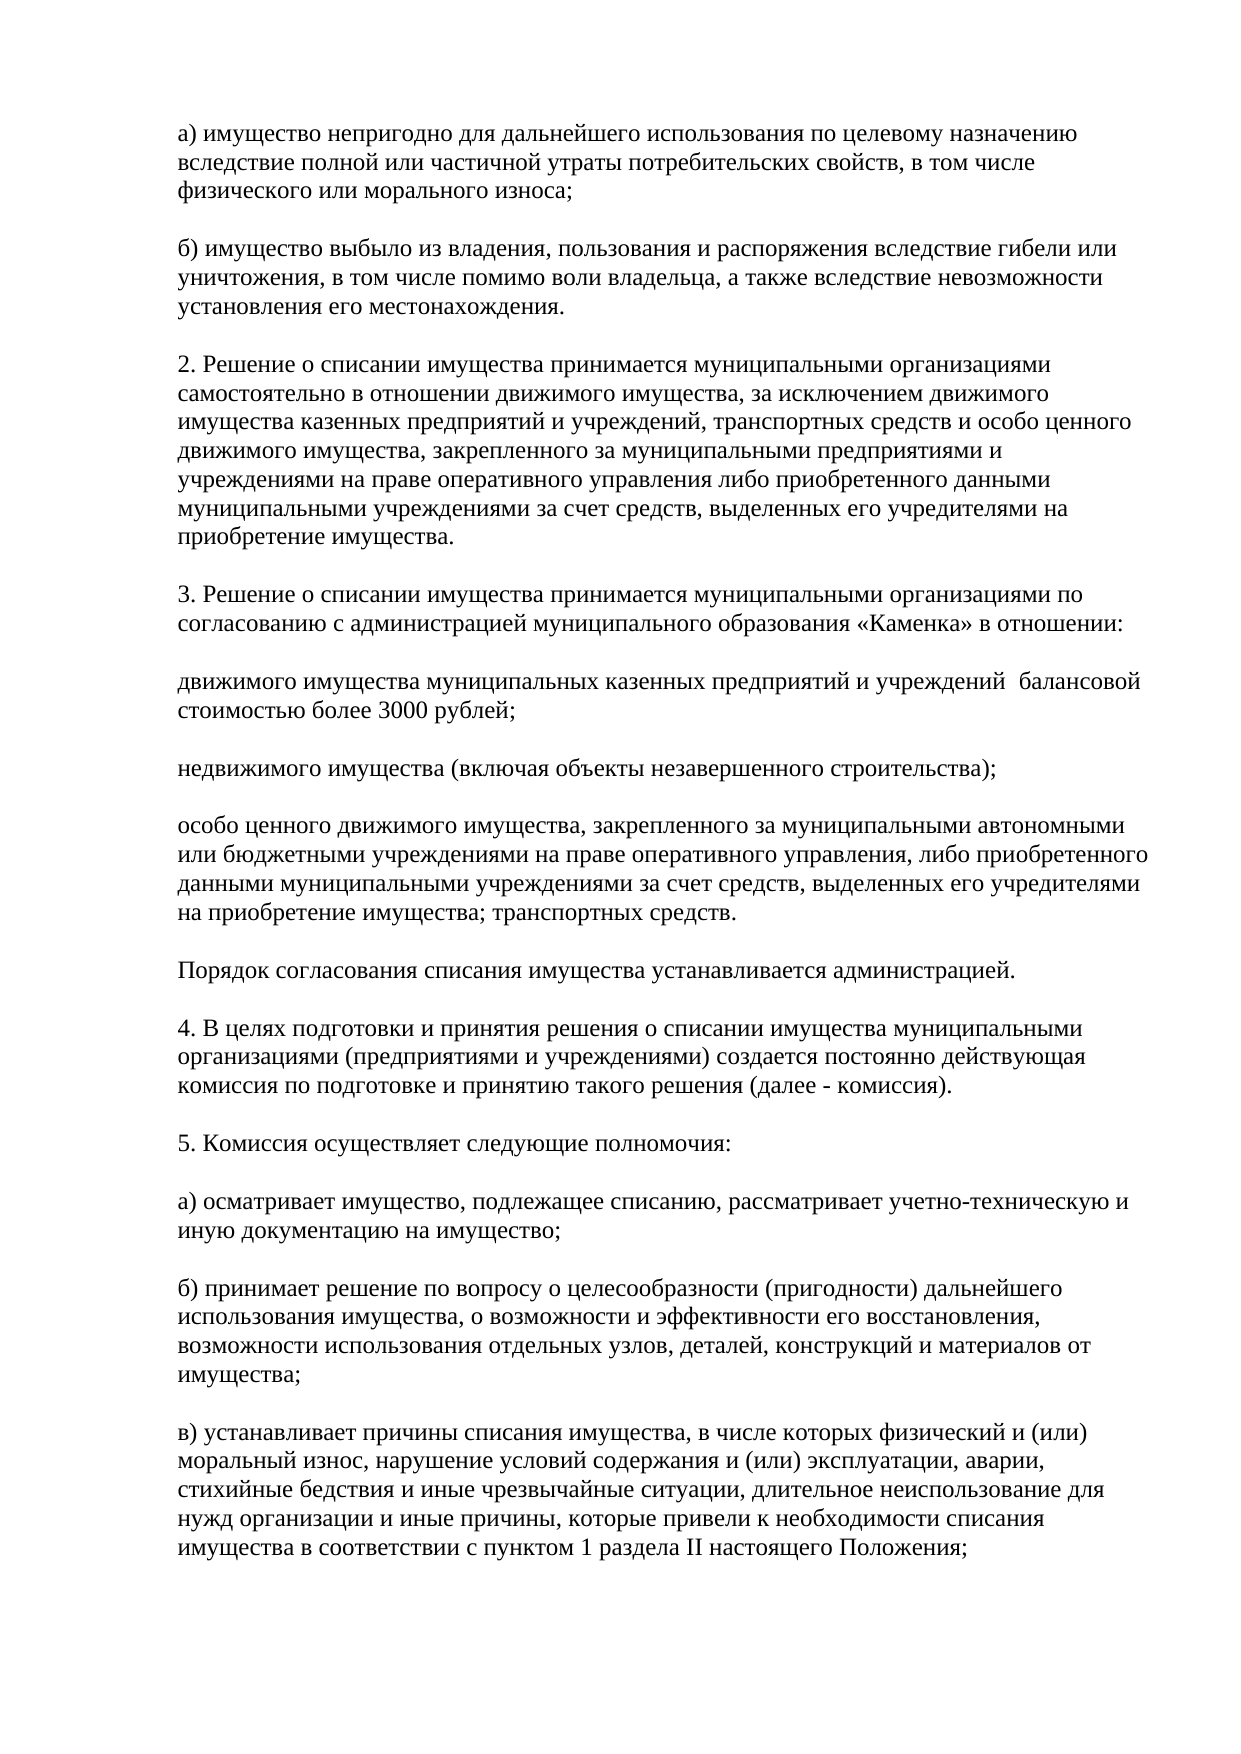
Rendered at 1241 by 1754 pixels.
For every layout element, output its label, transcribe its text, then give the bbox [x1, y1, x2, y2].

text а) осматривает имущество, подлежащее списанию, рассматривает учетно-техническую и иную документацию на имущество; [177, 1186, 1152, 1243]
text б) имущество выбыло из владения, пользования и распоряжения вследствие гибели или уничтожения, в том числе помимо воли владельца, а также вследствие невозможности установления его местонахождения. [177, 233, 1152, 320]
text особо ценного движимого имущества, закрепленного за муниципальными автономными или бюджетными учреждениями на праве оперативного управления, либо приобретенного данными муниципальными учреждениями за счет средств, выделенных его учредителями на приобретение имущества; транспортных средств. [177, 811, 1152, 926]
text Порядок согласования списания имущества устанавливается администрацией. [177, 955, 1152, 983]
text 4. В целях подготовки и принятия решения о списании имущества муниципальными организациями (предприятиями и учреждениями) создается постоянно действующая комиссия по подготовке и принятию такого решения (далее - комиссия). [177, 1013, 1152, 1099]
text 5. Комиссия осуществляет следующие полномочия: [177, 1128, 1152, 1157]
text движимого имущества муниципальных казенных предприятий и учреждений балансовой стоимостью более 3000 рублей; [177, 666, 1152, 723]
text а) имущество непригодно для дальнейшего использования по целевому назначению вследствие полной или частичной утраты потребительских свойств, в том числе физического или морального износа; [177, 118, 1152, 204]
text б) принимает решение по вопросу о целесообразности (пригодности) дальнейшего использования имущества, о возможности и эффективности его восстановления, возможности использования отдельных узлов, деталей, конструкций и материалов от имущества; [177, 1273, 1152, 1388]
text недвижимого имущества (включая объекты незавершенного строительства); [177, 753, 1152, 781]
text в) устанавливает причины списания имущества, в числе которых физический и (или) моральный износ, нарушение условий содержания и (или) эксплуатации, аварии, стихийные бедствия и иные чрезвычайные ситуации, длительное неиспользование для нужд организации и иные причины, которые привели к необходимости списания имущества в соответствии с пунктом 1 раздела II настоящего Положения; [177, 1417, 1152, 1561]
text 3. Решение о списании имущества принимается муниципальными организациями по согласованию с администрацией муниципального образования «Каменка» в отношении: [177, 579, 1152, 637]
text 2. Решение о списании имущества принимается муниципальными организациями самостоятельно в отношении движимого имущества, за исключением движимого имущества казенных предприятий и учреждений, транспортных средств и особо ценного движимого имущества, закрепленного за муниципальными предприятиями и учреждениями на праве оперативного управления либо приобретенного данными муниципальными учреждениями за счет средств, выделенных его учредителями на приобретение имущества. [177, 349, 1152, 550]
